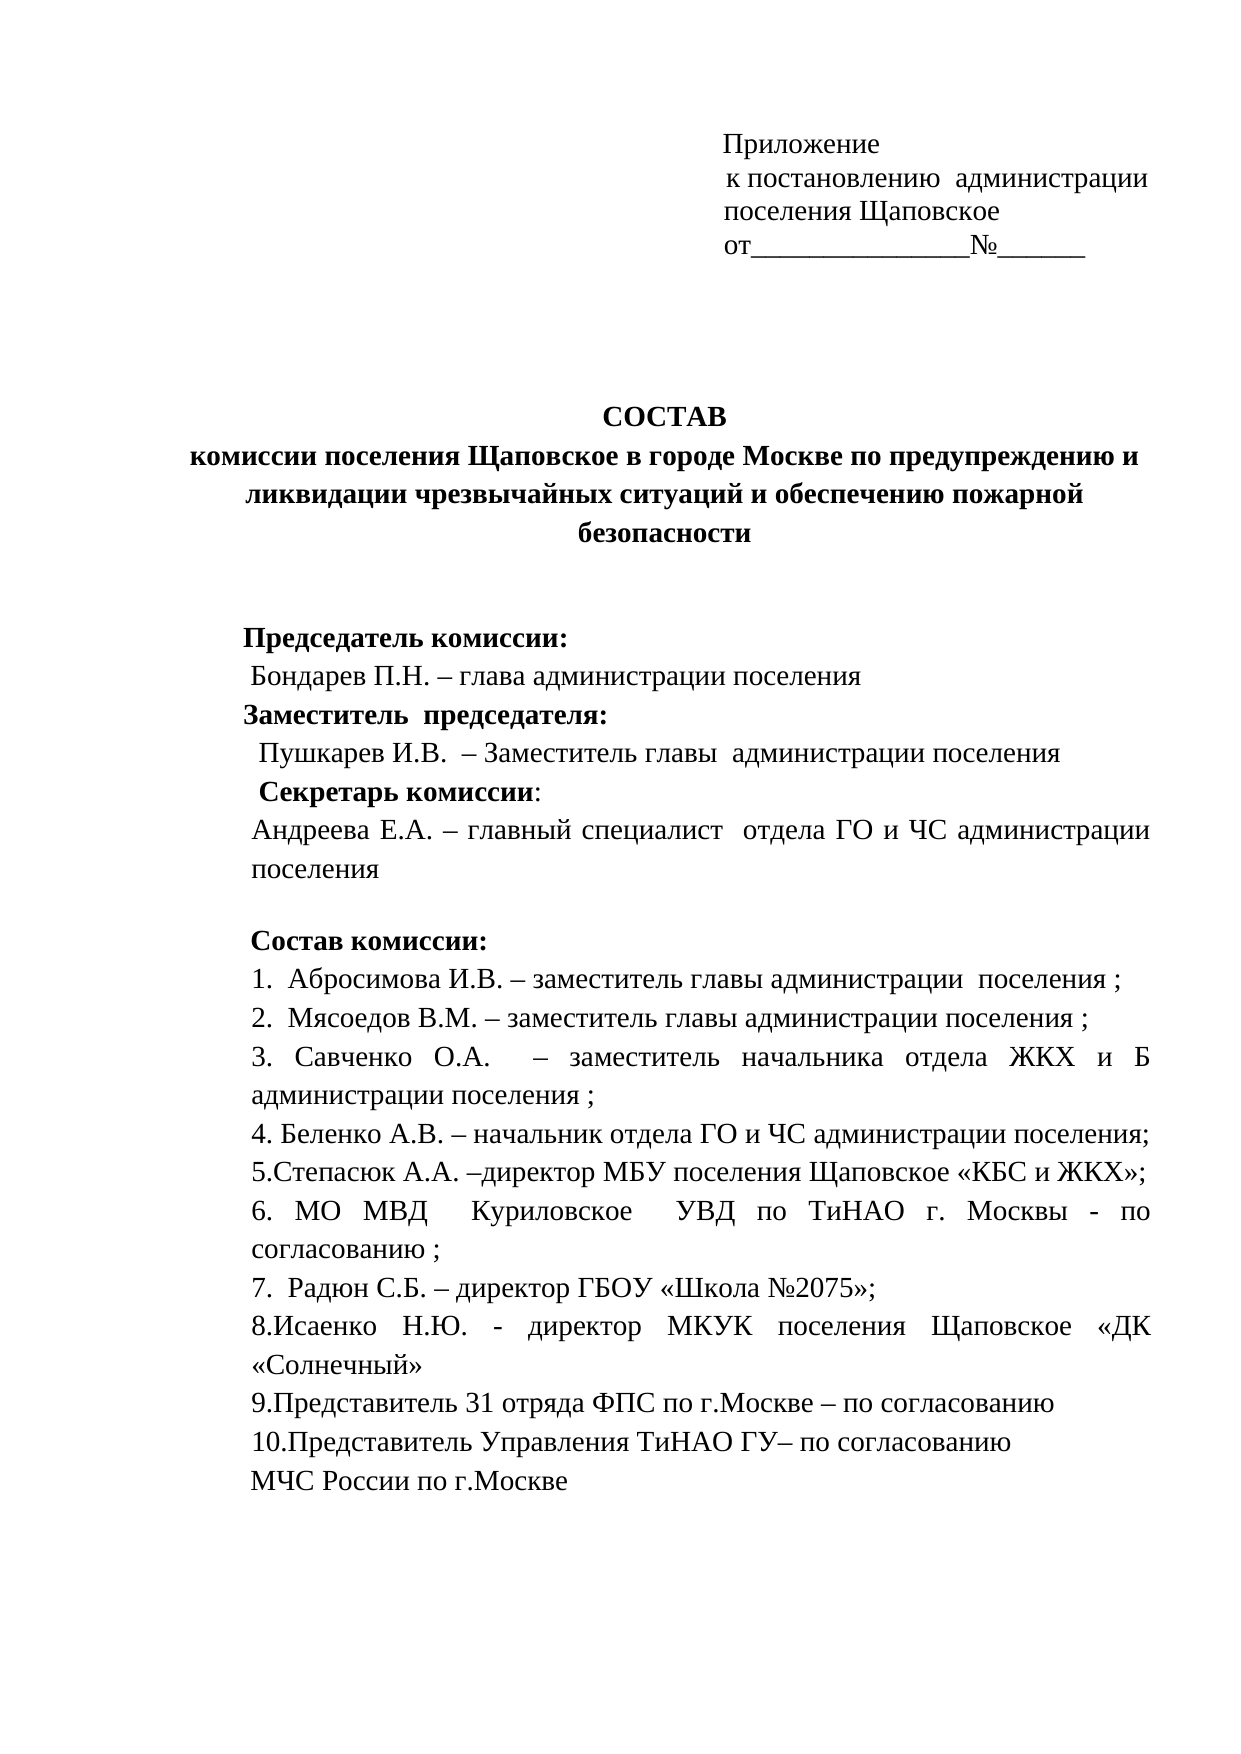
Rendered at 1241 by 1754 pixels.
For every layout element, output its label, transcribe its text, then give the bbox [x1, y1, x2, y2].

text Пушкарев И.В. – Заместитель главы администрации поселения [251, 735, 1152, 769]
text поселения Щаповское от_______________№______ [723, 193, 1152, 260]
list 5.Степасюк А.А. –директор МБУ поселения Щаповское «КБС и ЖКХ»; [251, 1154, 1152, 1188]
text Секретарь комиссии: [177, 774, 1152, 807]
text комиссии поселения Щаповское в городе Москве по предупреждению и ликвидации чрезвычайных ситуаций и обеспечению пожарной безопасности [177, 438, 1152, 549]
text Андреева Е.А. – главный специалист отдела ГО и ЧС администрации поселения [251, 812, 1152, 884]
text к постановлению администрации [635, 160, 1152, 193]
text 8.Исаенко Н.Ю. - директор МКУК поселения Щаповское «ДК «Солнечный» [251, 1308, 1152, 1381]
text Приложение [635, 126, 1152, 160]
text Бондарев П.Н. – глава администрации поселения [177, 658, 1152, 692]
text 9.Представитель 31 отряда ФПС по г.Москве – по согласованию [251, 1386, 1152, 1419]
list 6. МО МВД Куриловское УВД по ТиНАО г. Москвы - по согласованию ; [251, 1193, 1152, 1265]
list 1. Абросимова И.В. – заместитель главы администрации поселения ; [251, 962, 1152, 995]
text Заместитель председателя: [177, 697, 1152, 730]
list 3. Савченко О.А. – заместитель начальника отдела ЖКХ и Б администрации поселения ; [251, 1039, 1152, 1111]
text МЧС России по г.Москве [177, 1463, 1152, 1496]
text Состав комиссии: [177, 923, 1152, 957]
text Председатель комиссии: [177, 620, 1152, 653]
text СОСТАВ [177, 399, 1152, 433]
text 10.Представитель Управления ТиНАО ГУ– по согласованию [251, 1424, 1152, 1458]
list 7. Радюн С.Б. – директор ГБОУ «Школа №2075»; [251, 1270, 1152, 1303]
list 4. Беленко А.В. – начальник отдела ГО и ЧС администрации поселения; [251, 1116, 1152, 1149]
list 2. Мясоедов В.М. – заместитель главы администрации поселения ; [251, 1000, 1152, 1034]
